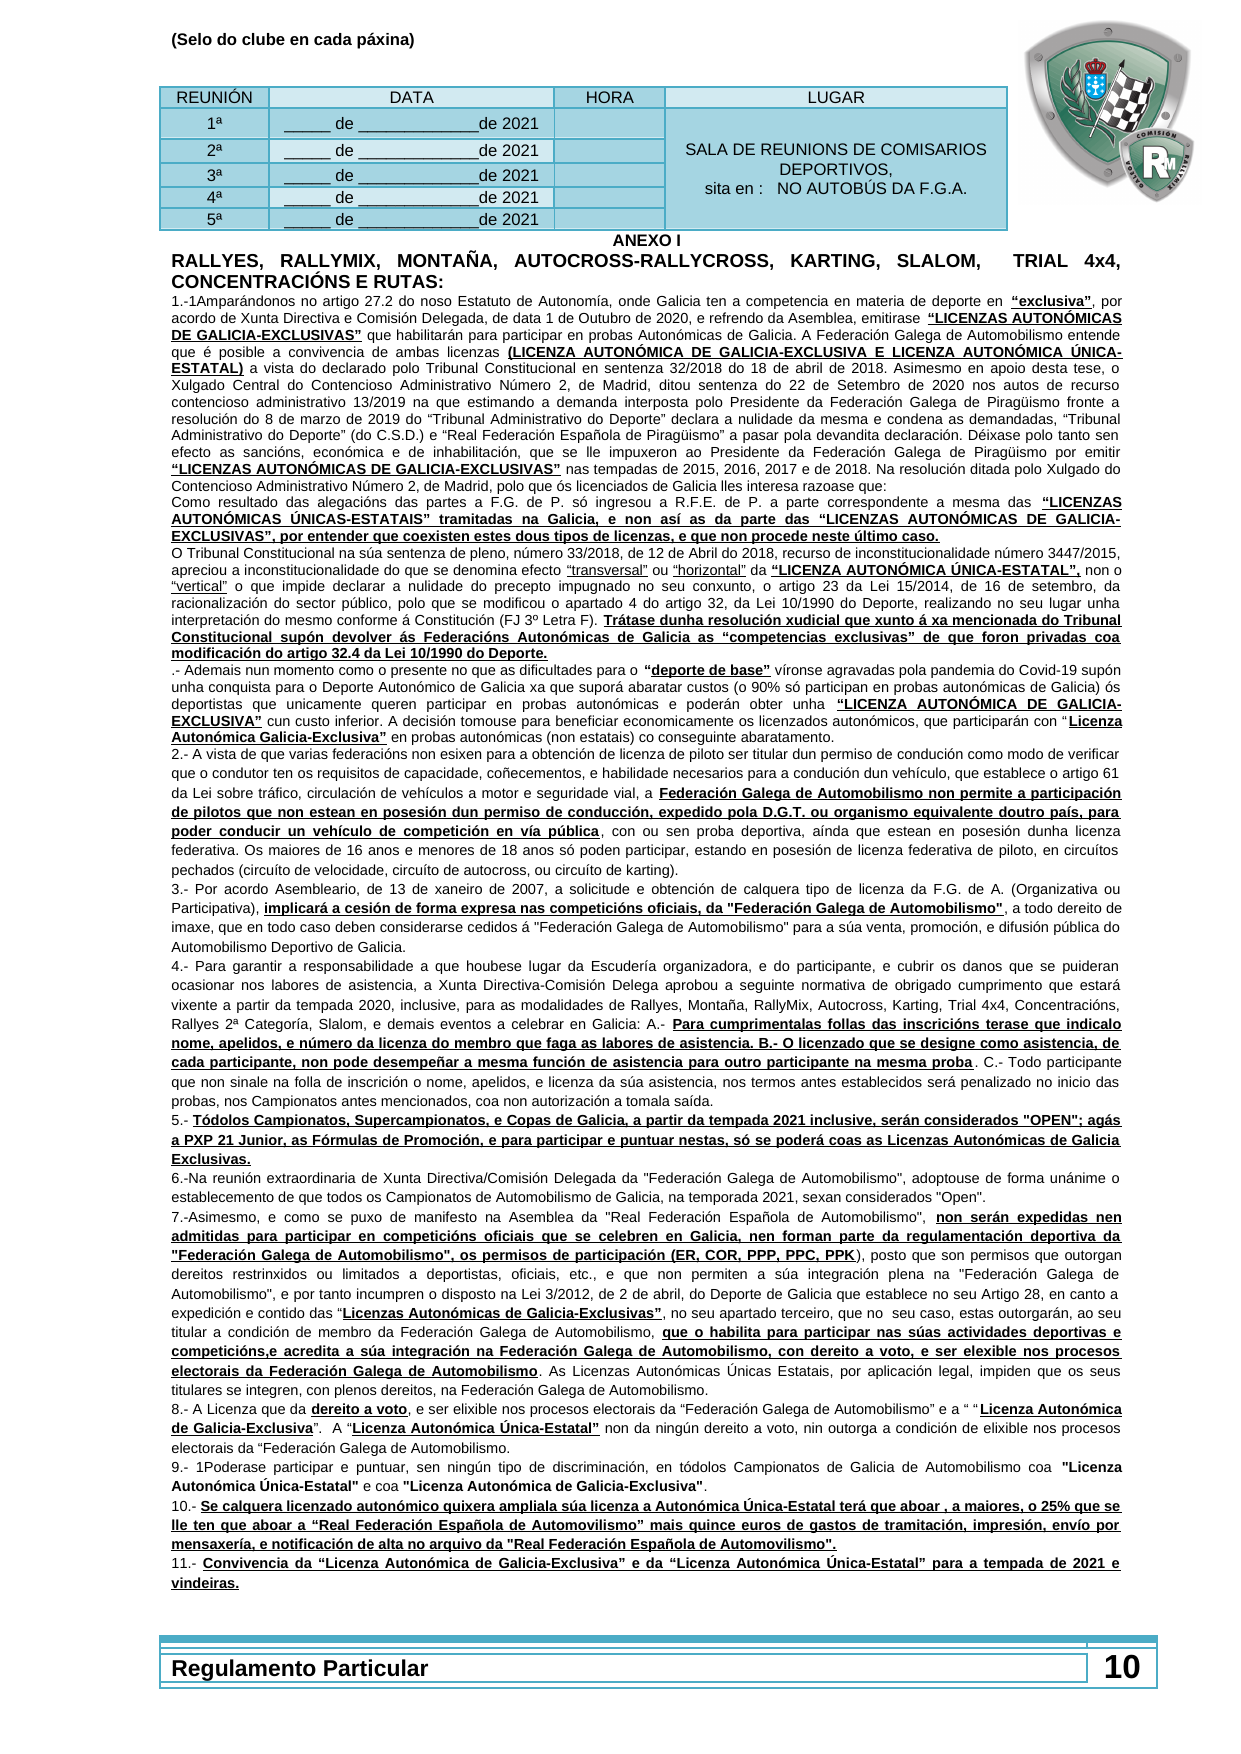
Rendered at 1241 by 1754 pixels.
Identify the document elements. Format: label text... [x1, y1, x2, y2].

list 1.-Amparándonos no artigo 27.2 do noso Estatuto de Autonomía, onde Galicia ten a competencia en materia de deporte en “exclusiva”, por acordo de Xunta Directiva e Comisión Delegada, de data 1 de Outubro de 2020, e refrendo da Asemblea, emitirase “LICENZAS AUTONÓMICAS DE GALICIA-EXCLUSIVAS” que habilitarán para participar en probas Autonómicas de Galicia. A Federación Galega de Automobilismo entende que é posible a convivencia de ambas licenzas (LICENZA AUTONÓMICA DE GALICIA-EXCLUSIVA E LICENZA AUTONÓMICA ÚNICA-ESTATAL) a vista do declarado polo Tribunal Constitucional en sentenza 32/2018 do 18 de abril de 2018. Asimesmo en apoio desta tese, o Xulgado Central do Contencioso Administrativo Número 2, de Madrid, ditou sentenza do 22 de Setembro de 2020 nos autos de recurso contencioso administrativo 13/2019 na que estimando a demanda interposta polo Presidente da Federación Galega de Piragüismo fronte a resolución do 8 de marzo de 2019 do “Tribunal Administrativo do Deporte” declara a nulidade da mesma e condena as demandadas, “Tribunal Administrativo do Deporte” (do C.S.D.) e “Real Federación Española de Piragüismo” a pasar pola devandita declaración. Déixase polo tanto sen efecto as sancións, económica e de inhabilitación, que se lle impuxeron ao Presidente da Federación Galega de Piragüismo por emitir “LICENZAS AUTONÓMICAS DE GALICIA-EXCLUSIVAS” nas tempadas de 2015, 2016, 2017 e de 2018. Na resolución ditada polo Xulgado do Contencioso Administrativo Número 2, de Madrid, polo que ós licenciados de Galicia lles interesa razoase que: [171, 293, 1122, 494]
table_cell DATA [270, 88, 553, 107]
text 11.- Convivencia da “Licenza Autonómica de Galicia-Exclusiva” e da “Licenza Autonómica Única-Estatal” para a tempada de 2021 e vindeiras. [171, 1555, 1122, 1591]
table_cell [555, 140, 664, 162]
table_cell [555, 188, 664, 207]
table_cell _____ de _____________de 2021 [270, 164, 554, 186]
text 9.- Poderase participar e puntuar, sen ningún tipo de discriminación, en tódolos Campionatos de Galicia de Automobilismo coa "Licenza Autonómica Única-Estatal" e coa "Licenza Autonómica de Galicia-Exclusiva". [171, 1459, 1122, 1495]
table_cell REUNIÓN [161, 88, 268, 107]
table_cell SALA DE REUNIONS DE COMISARIOS DEPORTIVOS, sita en : NO AUTOBÚS DA F.G.A. [666, 109, 1006, 228]
table_cell [555, 209, 664, 228]
text 6.-Na reunión extraordinaria de Xunta Directiva/Comisión Delegada da "Federación Galega de Automobilismo", adoptouse de forma unánime o establecemento de que todos os Campionatos de Automobilismo de Galicia, na temporada 2021, sexan considerados "Open". [171, 1170, 1122, 1206]
list .- Ademais nun momento como o presente no que as dificultades para o “deporte de base” víronse agravadas pola pandemia do Covid-19 supón unha conquista para o Deporte Autonómico de Galicia xa que suporá abaratar custos (o 90% só participan en probas autonómicas de Galicia) ós deportistas que unicamente queren participar en probas autonómicas e poderán obter unha “LICENZA AUTONÓMICA DE GALICIA-EXCLUSIVA” cun custo inferior. A decisión tomouse para beneficiar economicamente os licenzados autonómicos, que participarán con “Licenza Autonómica Galicia-Exclusiva” en probas autonómicas (non estatais) co conseguinte abaratamento. [171, 662, 1122, 746]
table_cell _____ de _____________de 2021 [270, 109, 554, 137]
list Como resultado das alegacións das partes a F.G. de P. só ingresou a R.F.E. de P. a parte correspondente a mesma das “LICENZAS AUTONÓMICAS ÚNICAS-ESTATAIS” tramitadas na Galicia, e non así as da parte das “LICENZAS AUTONÓMICAS DE GALICIA-EXCLUSIVAS”, por entender que coexisten estes dous tipos de licenzas, e que non procede neste último caso. [171, 494, 1122, 544]
table_cell [555, 164, 664, 186]
text RALLYES, RALLYMIX, MONTAÑA, AUTOCROSS-RALLYCROSS, KARTING, SLALOM, TRIAL 4x4, CONCENTRACIÓNS E RUTAS: [171, 250, 1122, 293]
text 5.- Tódolos Campionatos, Supercampionatos, e Copas de Galicia, a partir da tempada 2021 inclusive, serán considerados "OPEN"; agás a PXP 21 Junior, as Fórmulas de Promoción, e para participar e puntuar nestas, só se poderá coas as Licenzas Autonómicas de Galicia Exclusivas. [171, 1112, 1122, 1167]
text 2.- A vista de que varias federacións non esixen para a obtención de licenza de piloto ser titular dun permiso de condución como modo de verificar que o condutor ten os requisitos de capacidade, coñecementos, e habilidade necesarios para a condución dun vehículo, que establece o artigo 61 da Lei sobre tráfico, circulación de vehículos a motor e seguridade vial, a Federación Galega de Automobilismo non permite a participación de pilotos que non estean en posesión dun permiso de conducción, expedido pola D.G.T. ou organismo equivalente doutro país, para poder conducir un vehículo de competición en vía pública, con ou sen proba deportiva, aínda que estean en posesión dunha licenza federativa. Os maiores de 16 anos e menores de 18 anos só poden participar, estando en posesión de licenza federativa de piloto, en circuítos pechados (circuíto de velocidade, circuíto de autocross, ou circuíto de karting). [171, 746, 1122, 878]
text 3.- Por acordo Asembleario, de 13 de xaneiro de 2007, a solicitude e obtención de calquera tipo de licenza da F.G. de A. (Organizativa ou Participativa), implicará a cesión de forma expresa nas competicións oficiais, da "Federación Galega de Automobilismo", a todo dereito de imaxe, que en todo caso deben considerarse cedidos á "Federación Galega de Automobilismo" para a súa venta, promoción, e difusión pública do Automobilismo Deportivo de Galicia. [171, 881, 1122, 955]
table_cell _____ de _____________de 2021 [270, 209, 554, 228]
picture [1018, 20, 1203, 205]
table_cell _____ de _____________de 2021 [270, 188, 553, 207]
table_cell _____ de _____________de 2021 [270, 140, 553, 162]
table_cell 3ª [161, 164, 268, 186]
table_cell 1ª [161, 109, 268, 137]
table_cell 4ª [161, 188, 268, 207]
text 7.-Asimesmo, e como se puxo de manifesto na Asemblea da "Real Federación Española de Automobilismo", non serán expedidas nen admitidas para participar en competicións oficiais que se celebren en Galicia, nen forman parte da regulamentación deportiva da "Federación Galega de Automobilismo", os permisos de participación (ER, COR, PPP, PPC, PPK), posto que son permisos que outorgan dereitos restrinxidos ou limitados a deportistas, oficiais, etc., e que non permiten a súa integración plena na "Federación Galega de Automobilismo", e por tanto incumpren o disposto na Lei 3/2012, de 2 de abril, do Deporte de Galicia que establece no seu Artigo 28, en canto a expedición e contido das “Licenzas Autonómicas de Galicia-Exclusivas”, no seu apartado terceiro, que no seu caso, estas outorgarán, ao seu titular a condición de membro da Federación Galega de Automobilismo, que o habilita para participar nas súas actividades deportivas e competicións,e acredita a súa integración na Federación Galega de Automobilismo, con dereito a voto, e ser elexible nos procesos electorais da Federación Galega de Automobilismo. As Licenzas Autonómicas Únicas Estatais, por aplicación legal, impiden que os seus titulares se integren, con plenos dereitos, na Federación Galega de Automobilismo. [171, 1243, 1122, 1358]
list O Tribunal Constitucional na súa sentenza de pleno, número 33/2018, de 12 de Abril do 2018, recurso de inconstitucionalidade número 3447/2015, apreciou a inconstitucionalidade do que se denomina efecto “transversal” ou “horizontal” da “LICENZA AUTONÓMICA ÚNICA-ESTATAL”, non o “vertical” o que impide declarar a nulidade do precepto impugnado no seu conxunto, o artigo 23 da Lei 15/2014, de 16 de setembro, da racionalización do sector público, polo que se modificou o apartado 4 do artigo 32, da Lei 10/1990 do Deporte, realizando no seu lugar unha interpretación do mesmo conforme á Constitución (FJ 3º Letra F). Trátase dunha resolución xudicial que xunto á xa mencionada do Tribunal Constitucional supón devolver ás Federacións Autonómicas de Galicia as “competencias exclusivas” de que foron privadas coa modificación do artigo 32.4 da Lei 10/1990 do Deporte. [171, 544, 1122, 662]
text 4.- Para garantir a responsabilidade a que houbese lugar da Escudería organizadora, e do participante, e cubrir os danos que se puideran ocasionar nos labores de asistencia, a Xunta Directiva-Comisión Delega aprobou a seguinte normativa de obrigado cumprimento que estará vixente a partir da tempada 2020, inclusive, para as modalidades de Rallyes, Montaña, RallyMix, Autocross, Karting, Trial 4x4, Concentracións, Rallyes 2ª Categoría, Slalom, e demais eventos a celebrar en Galicia: A.- Para cumprimentalas follas das inscricións terase que indicalo nome, apelidos, e número da licenza do membro que faga as labores de asistencia. B.- O licenzado que se designe como asistencia, de cada participante, non pode desempeñar a mesma función de asistencia para outro participante na mesma proba. C.- Todo participante que non sinale na folla de inscrición o nome, apelidos, e licenza da súa asistencia, nos termos antes establecidos será penalizado no inicio das probas, nos Campionatos antes mencionados, coa non autorización a tomala saída. [171, 958, 1122, 1109]
table_cell LUGAR [666, 88, 1006, 107]
table_cell 5ª [161, 209, 268, 228]
text ANEXO I [171, 231, 1122, 250]
text 8.- A Licenza que da dereito a voto, e ser elixible nos procesos electorais da “Federación Galega de Automobilismo” e a “ “Licenza Autonómica de Galicia-Exclusiva”. A “Licenza Autonómica Única-Estatal” non da ningún dereito a voto, nin outorga a condición de elixible nos procesos electorais da “Federación Galega de Automobilismo. [171, 1401, 1122, 1456]
table_cell 2ª [161, 140, 268, 162]
table_cell [555, 109, 664, 137]
table_cell HORA [555, 88, 664, 107]
text 10.- Se calquera licenzado autonómico quixera ampliala súa licenza a Autonómica Única-Estatal terá que aboar , a maiores, o 25% que se lle ten que aboar a “Real Federación Española de Automovilismo” mais quince euros de gastos de tramitación, impresión, envío por mensaxería, e notificación de alta no arquivo da "Real Federación Española de Automovilismo". [171, 1497, 1122, 1553]
